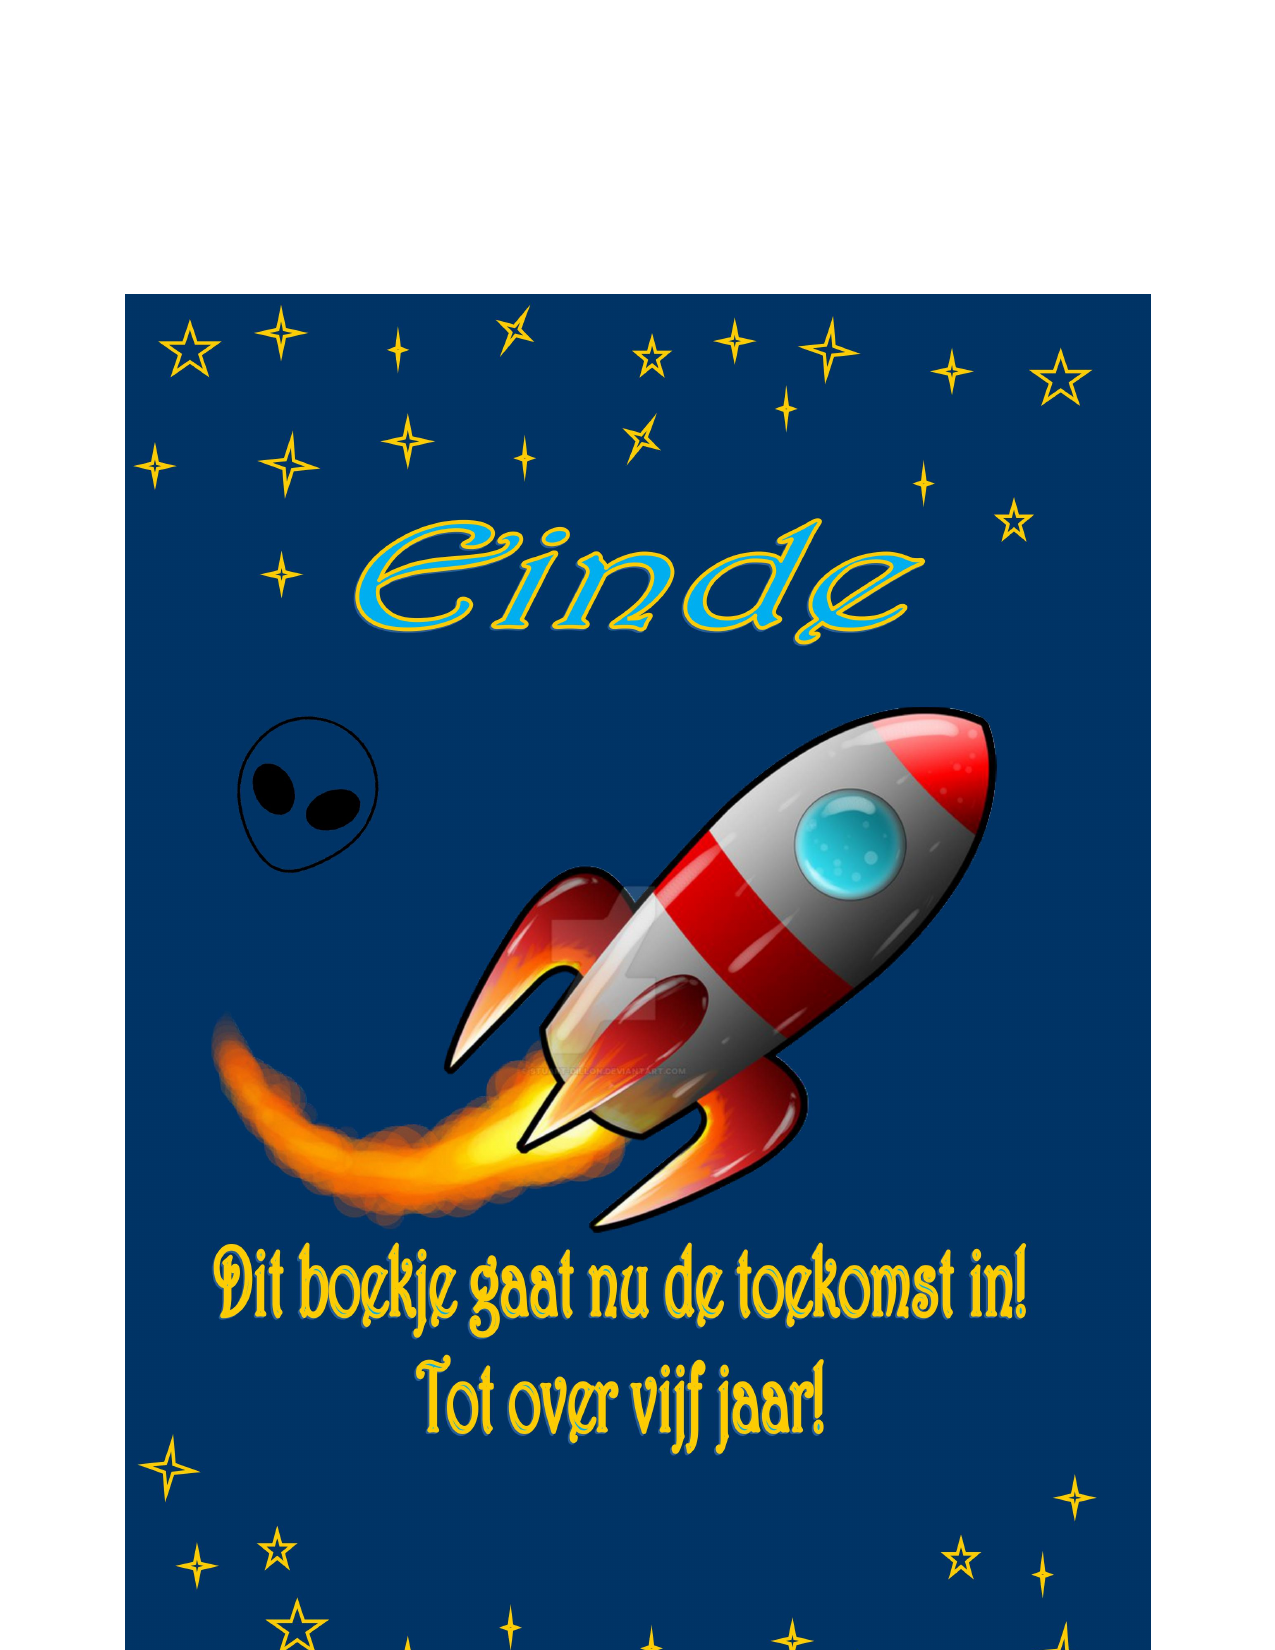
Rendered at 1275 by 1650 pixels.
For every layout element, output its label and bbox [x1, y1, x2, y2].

picture [125, 294, 1151, 1650]
